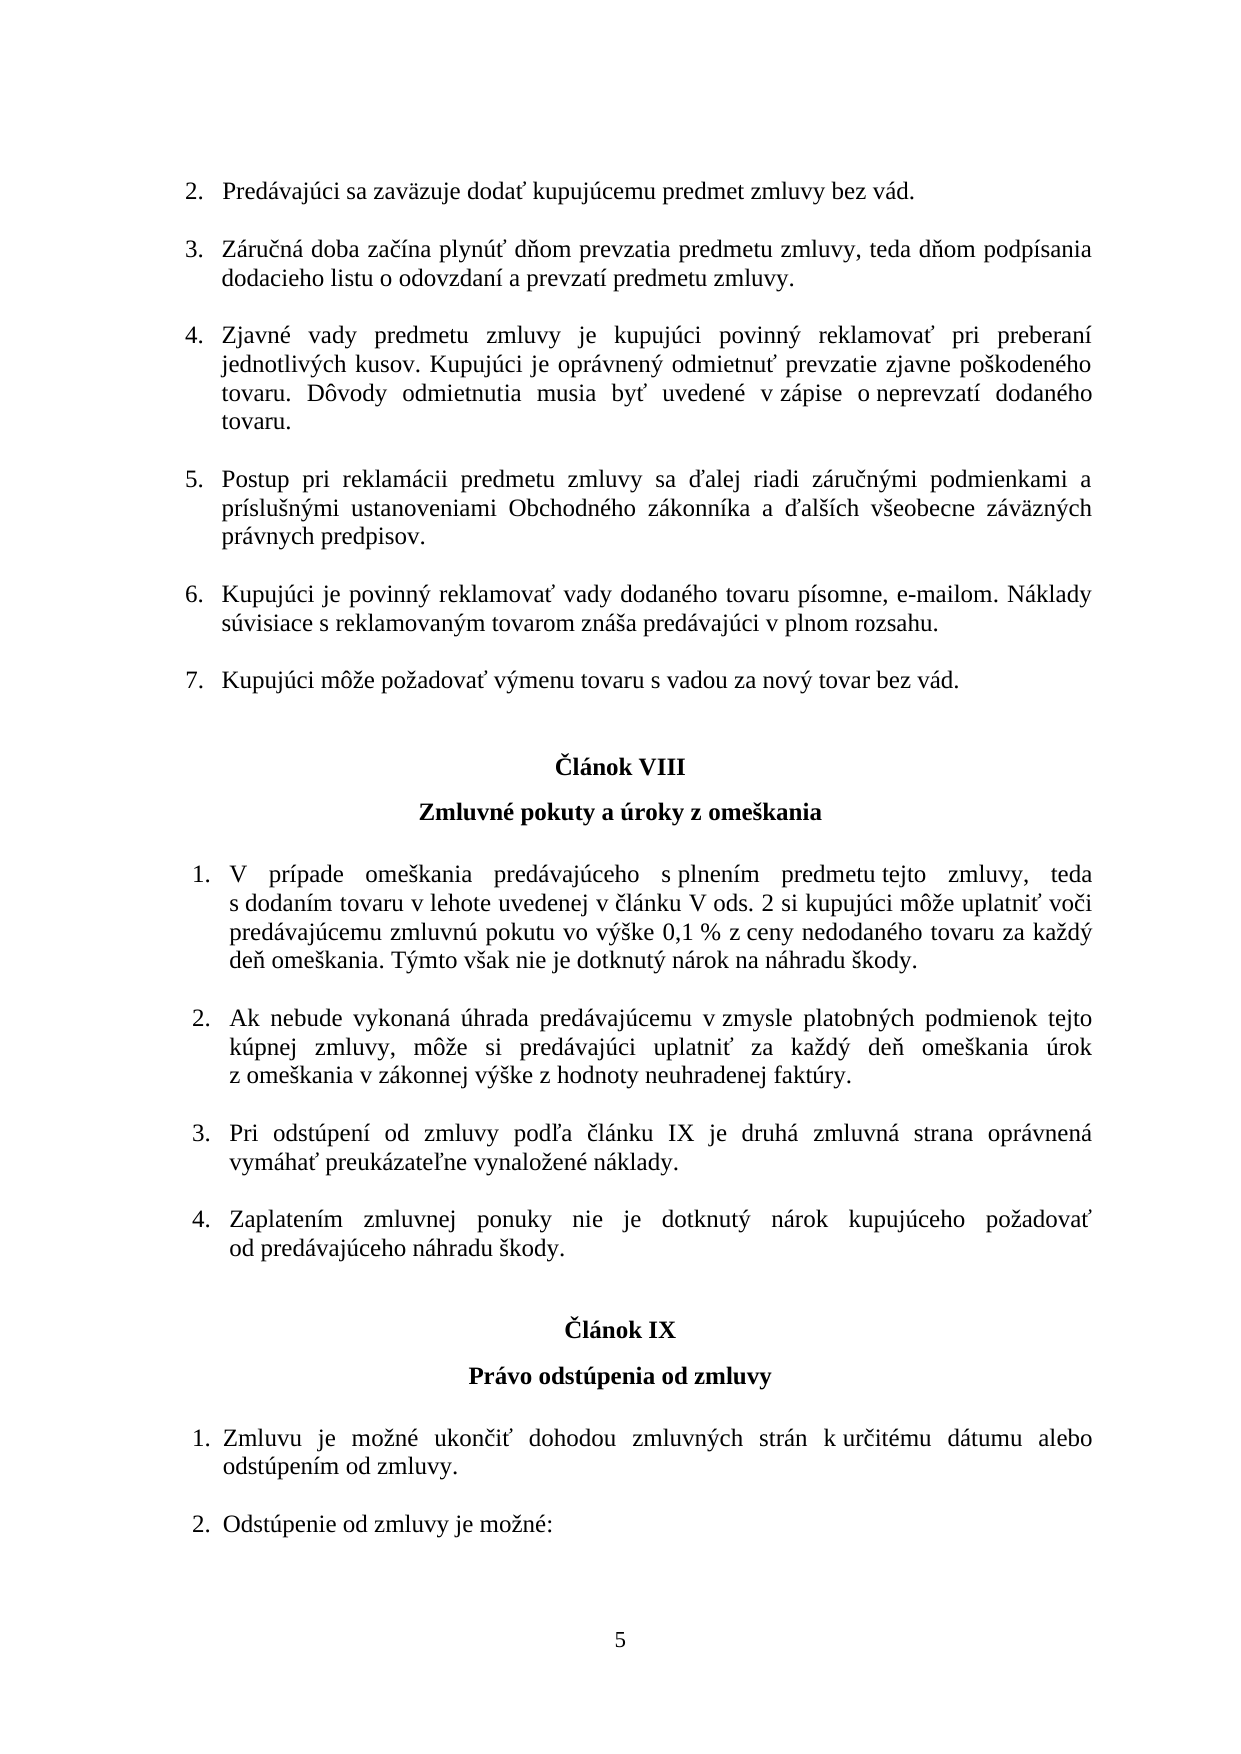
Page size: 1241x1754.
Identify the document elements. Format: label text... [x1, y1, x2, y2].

subtitle Článok VIII [148, 752, 1093, 781]
list Odstúpenie od zmluvy je možné: [192, 1509, 1093, 1538]
list Ak nebude vykonaná úhrada predávajúcemu v zmysle platobných podmienok tejto kúpnej zmluvy, môže si predávajúci uplatniť za každý deň omeškania úrok z omeškania v zákonnej výške z hodnoty neuhradenej faktúry. [192, 1003, 1093, 1089]
list Záručná doba začína plynúť dňom prevzatia predmetu zmluvy, teda dňom podpísania dodacieho listu o odovzdaní a prevzatí predmetu zmluvy. [185, 234, 1093, 291]
list Zmluvu je možné ukončiť dohodou zmluvných strán k určitému dátumu alebo odstúpením od zmluvy. [192, 1423, 1093, 1480]
list Postup pri reklamácii predmetu zmluvy sa ďalej riadi záručnými podmienkami a príslušnými ustanoveniami Obchodného zákonníka a ďalších všeobecne záväzných právnych predpisov. [185, 464, 1093, 550]
subtitle Právo odstúpenia od zmluvy [148, 1361, 1093, 1390]
list Kupujúci môže požadovať výmenu tovaru s vadou za nový tovar bez vád. [185, 665, 1093, 694]
list Zaplatením zmluvnej ponuky nie je dotknutý nárok kupujúceho požadovať od predávajúceho náhradu škody. [192, 1204, 1093, 1262]
list Kupujúci je povinný reklamovať vady dodaného tovaru písomne, e-mailom. Náklady súvisiace s reklamovaným tovarom znáša predávajúci v plnom rozsahu. [185, 579, 1093, 636]
list Predávajúci sa zaväzuje dodať kupujúcemu predmet zmluvy bez vád. [185, 176, 1093, 205]
list Pri odstúpení od zmluvy podľa článku IX je druhá zmluvná strana oprávnená vymáhať preukázateľne vynaložené náklady. [192, 1118, 1093, 1175]
subtitle Článok IX [148, 1315, 1093, 1344]
list Zjavné vady predmetu zmluvy je kupujúci povinný reklamovať pri preberaní jednotlivých kusov. Kupujúci je oprávnený odmietnuť prevzatie zjavne poškodeného tovaru. Dôvody odmietnutia musia byť uvedené v zápise o neprevzatí dodaného tovaru. [185, 320, 1093, 435]
subtitle Zmluvné pokuty a úroky z omeškania [148, 797, 1093, 826]
list V prípade omeškania predávajúceho s plnením predmetu tejto zmluvy, teda s dodaním tovaru v lehote uvedenej v článku V ods. 2 si kupujúci môže uplatniť voči predávajúcemu zmluvnú pokutu vo výške 0,1 % z ceny nedodaného tovaru za každý deň omeškania. Týmto však nie je dotknutý nárok na náhradu škody. [192, 859, 1093, 974]
